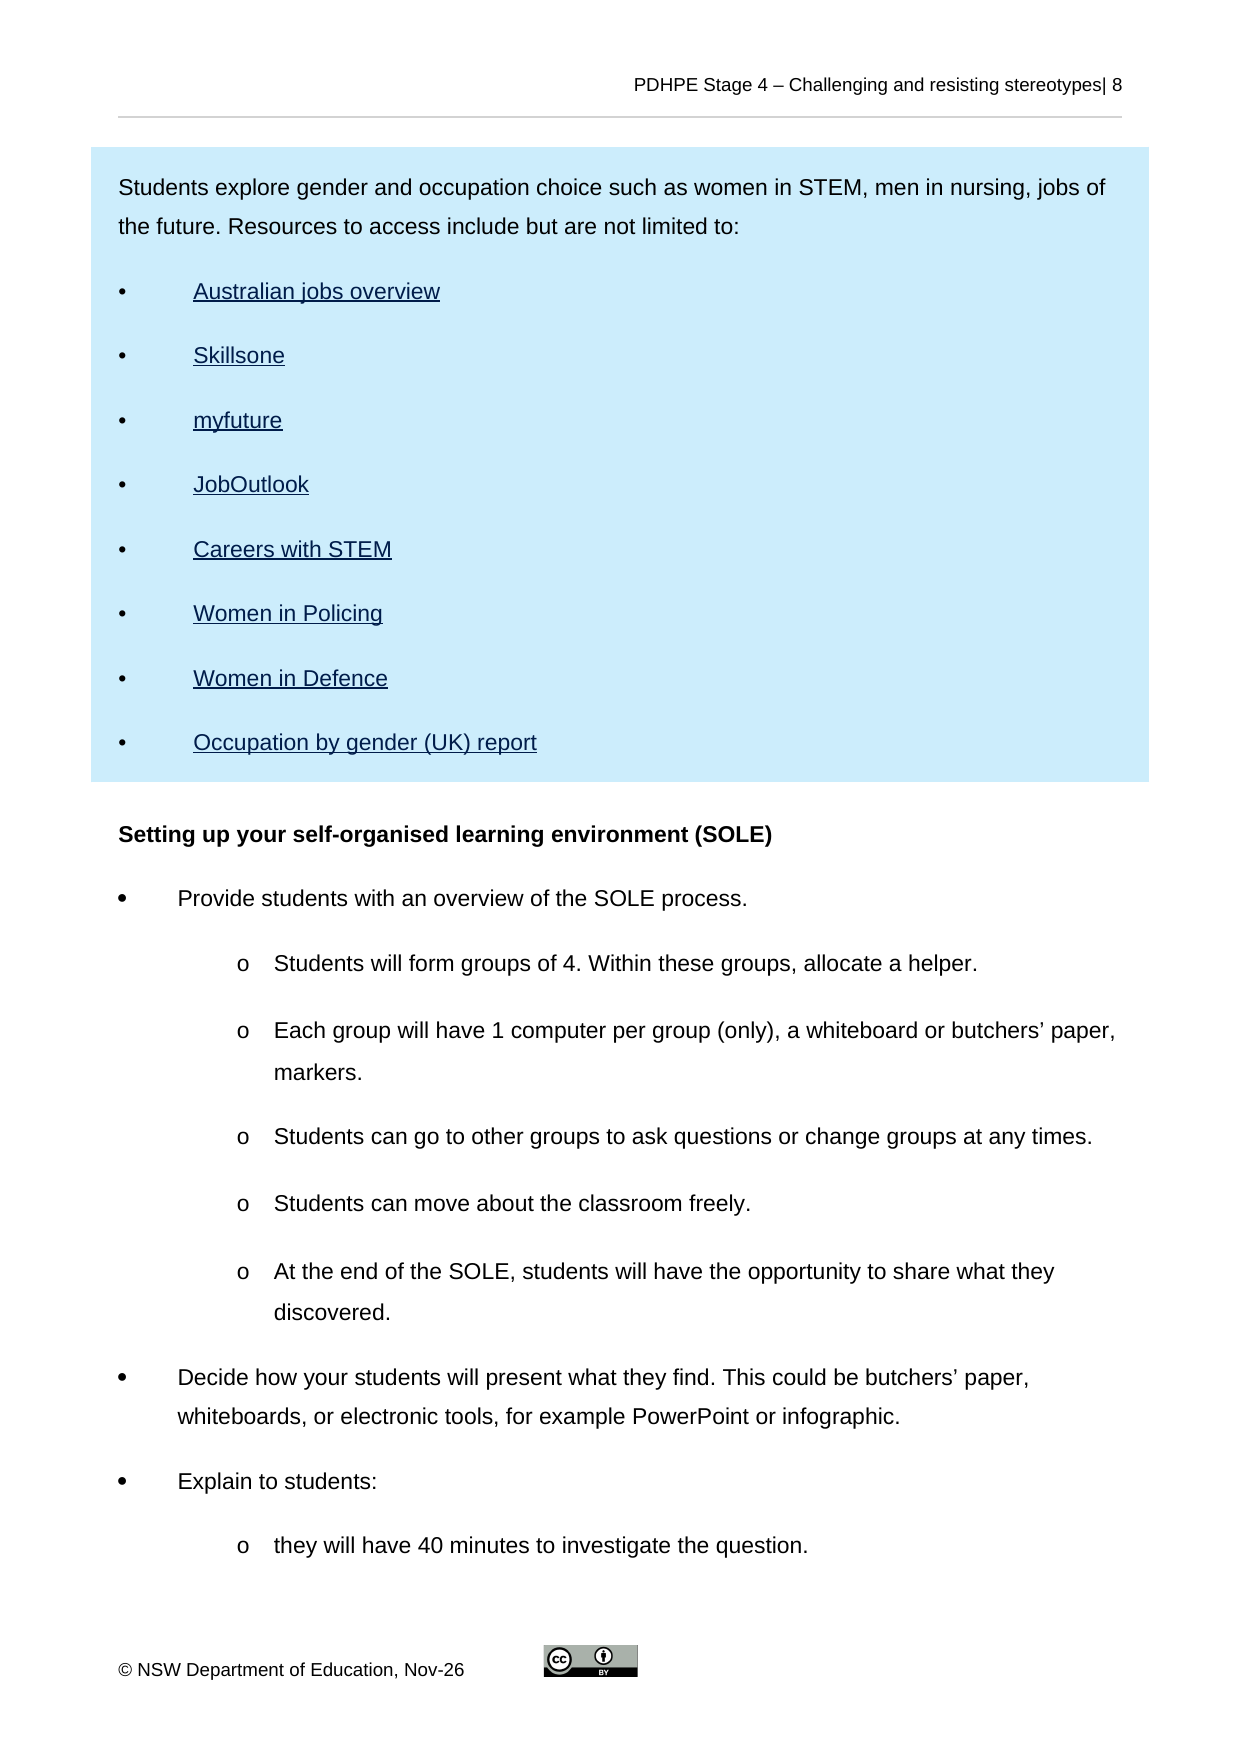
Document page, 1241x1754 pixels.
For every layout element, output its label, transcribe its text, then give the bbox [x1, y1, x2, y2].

text • myfuture [97, 379, 1143, 433]
text • Occupation by gender (UK) report [97, 702, 1143, 776]
list Students will form groups of 4. Within these groups, allocate a helper. [236, 949, 1122, 978]
list Explain to students: [118, 1468, 1122, 1494]
text Setting up your self-organised learning environment (SOLE) [118, 821, 1122, 847]
text • JobOutlook [97, 444, 1143, 497]
text Students explore gender and occupation choice such as women in STEM, men in nursing, jobs of the future. Resources to access include but are not limited to: [97, 153, 1143, 239]
text • Women in Policing [97, 573, 1143, 626]
list Students can move about the classroom freely. [236, 1190, 1122, 1219]
text • Skillsone [97, 315, 1143, 368]
list Students can go to other groups to ask questions or change groups at any times. [236, 1123, 1122, 1151]
text • Women in Defence [97, 637, 1143, 691]
list Each group will have 1 computer per group (only), a whiteboard or butchers’ paper, markers. [236, 1017, 1122, 1085]
text • Careers with STEM [97, 508, 1143, 562]
text • Australian jobs overview [97, 251, 1143, 304]
picture [543, 1645, 638, 1677]
list Decide how your students will present what they find. This could be butchers’ paper, whiteboards, or electronic tools, for example PowerPoint or infographic. [118, 1364, 1122, 1430]
list At the end of the SOLE, students will have the opportunity to share what they discovered. [236, 1258, 1122, 1326]
list Provide students with an overview of the SOLE process. [118, 885, 1122, 911]
list they will have 40 minutes to investigate the question. [236, 1532, 1122, 1561]
